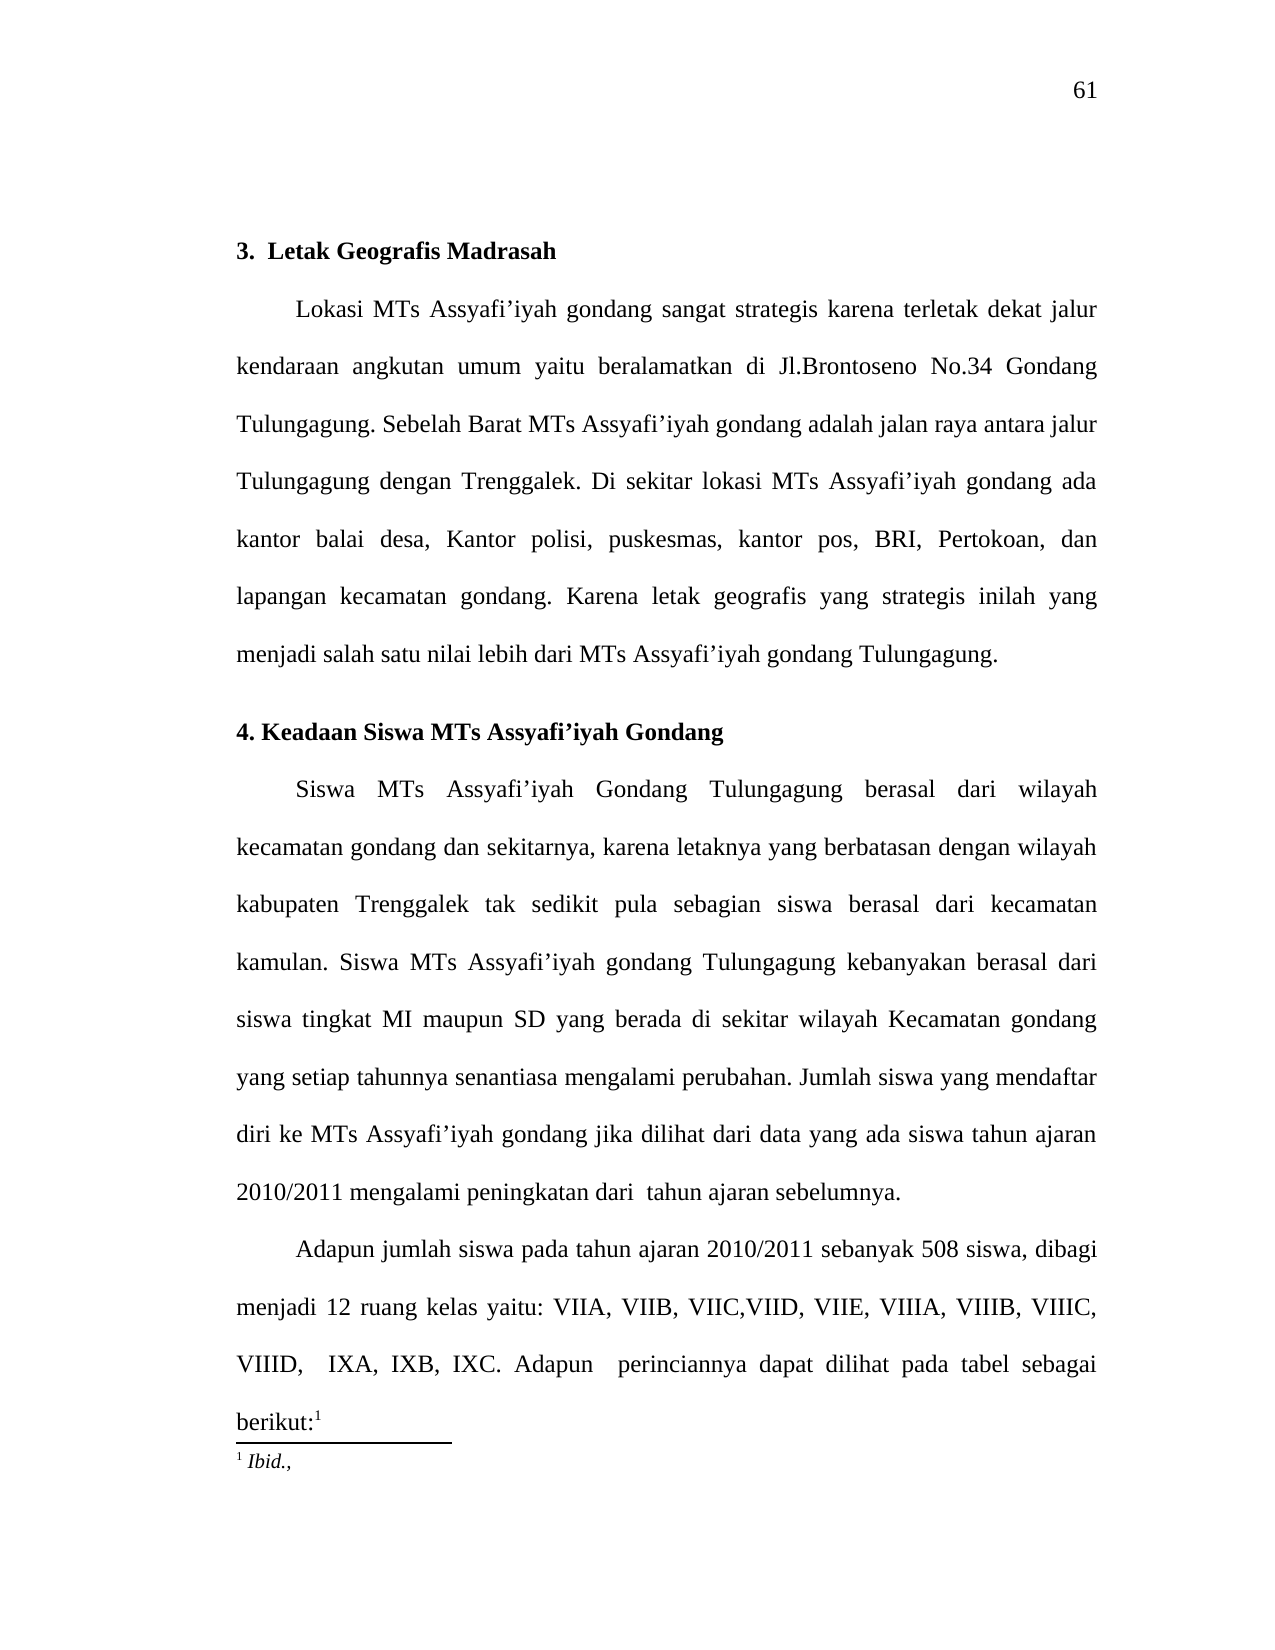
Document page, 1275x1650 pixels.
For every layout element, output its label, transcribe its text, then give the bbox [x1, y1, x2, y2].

list Lokasi MTs Assyafi’iyah gondang sangat strategis karena terletak dekat jalur kendaraan angkutan umum yaitu beralamatkan di Jl.Brontoseno No.34 Gondang Tulungagung. Sebelah Barat MTs Assyafi’iyah gondang adalah jalan raya antara jalur Tulungagung dengan Trenggalek. Di sekitar lokasi MTs Assyafi’iyah gondang ada kantor balai desa, Kantor polisi, puskesmas, kantor pos, BRI, Pertokoan, dan lapangan kecamatan gondang. Karena letak geografis yang strategis inilah yang menjadi salah satu nilai lebih dari MTs Assyafi’iyah gondang Tulungagung. [236, 294, 1098, 667]
text 4. Keadaan Siswa MTs Assyafi’iyah Gondang [236, 717, 1098, 746]
list Siswa MTs Assyafi’iyah Gondang Tulungagung berasal dari wilayah kecamatan gondang dan sekitarnya, karena letaknya yang berbatasan dengan wilayah kabupaten Trenggalek tak sedikit pula sebagian siswa berasal dari kecamatan kamulan. Siswa MTs Assyafi’iyah gondang Tulungagung kebanyakan berasal dari siswa tingkat MI maupun SD yang berada di sekitar wilayah Kecamatan gondang yang setiap tahunnya senantiasa mengalami perubahan. Jumlah siswa yang mendaftar diri ke MTs Assyafi’iyah gondang jika dilihat dari data yang ada siswa tahun ajaran 2010/2011 mengalami peningkatan dari tahun ajaran sebelumnya. [236, 774, 1098, 1206]
list Adapun jumlah siswa pada tahun ajaran 2010/2011 sebanyak 508 siswa, dibagi menjadi 12 ruang kelas yaitu: VIIA, VIIB, VIIC,VIID, VIIE, VIIIA, VIIIB, VIIIC, VIIID, IXA, IXB, IXC. Adapun perinciannya dapat dilihat pada tabel sebagai berikut: [236, 1234, 1098, 1436]
text 3. Letak Geografis Madrasah [236, 236, 1098, 265]
